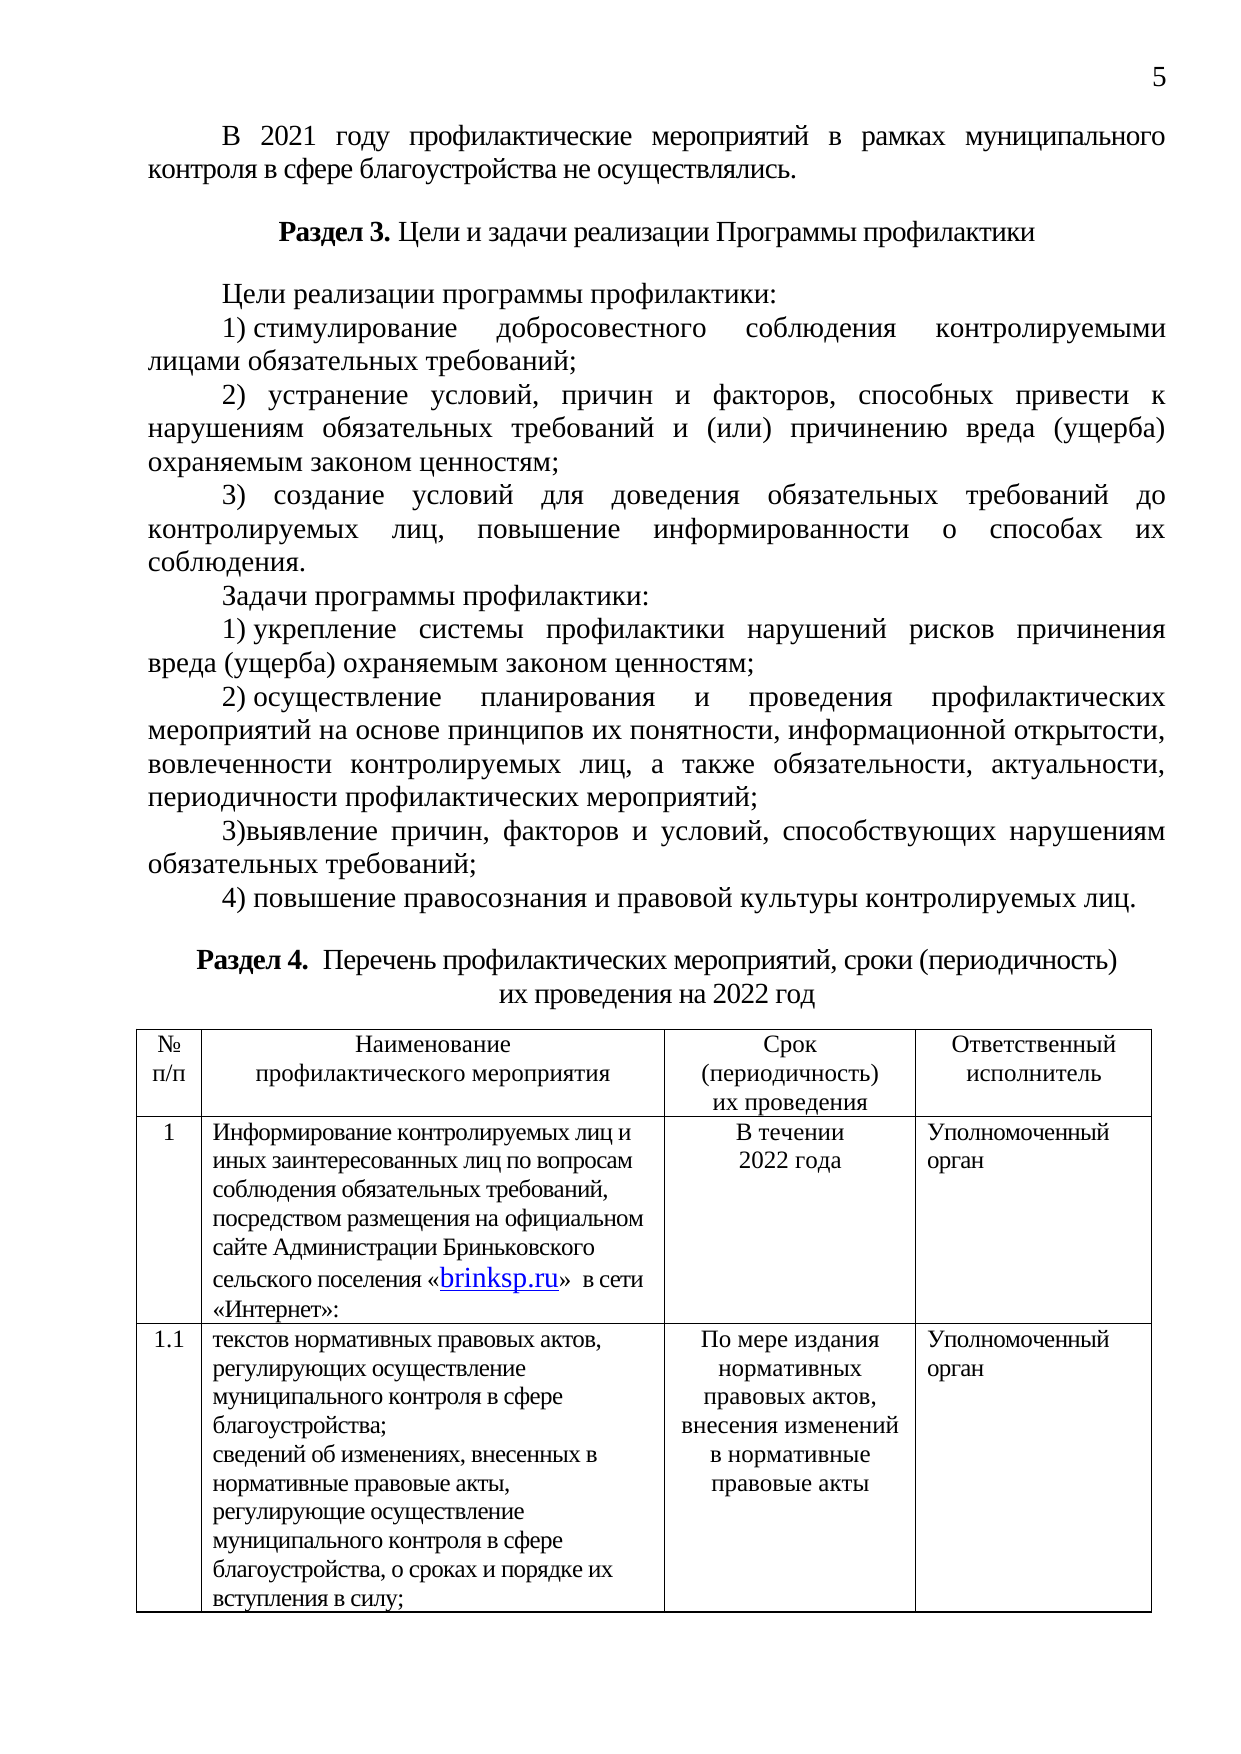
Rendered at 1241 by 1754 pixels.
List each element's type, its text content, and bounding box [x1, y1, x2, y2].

table_header № п/п [137, 1030, 201, 1116]
table_header Срок (периодичность) их проведения [665, 1030, 915, 1116]
table_cell В течении 2022 года [665, 1117, 915, 1323]
text Раздел 4. Перечень профилактических мероприятий, сроки (периодичность) [148, 942, 1166, 976]
text 4) повышение правосознания и правовой культуры контролируемых лиц. [148, 880, 1166, 913]
table_header Ответственный исполнитель [916, 1030, 1151, 1116]
text Задачи программы профилактики: [148, 578, 1166, 612]
text 2) осуществление планирования и проведения профилактических мероприятий на основе принципов их понятности, информационной открытости, вовлеченности контролируемых лиц, а также обязательности, актуальности, периодичности профилактических мероприятий; [148, 679, 1166, 813]
text 1) укрепление системы профилактики нарушений рисков причинения вреда (ущерба) охраняемым законом ценностям; [148, 612, 1166, 679]
table_cell Уполномоченный орган [916, 1324, 1151, 1611]
text В 2021 году профилактические мероприятий в рамках муниципального контроля в сфере благоустройства не осуществлялись. [148, 118, 1166, 185]
table_cell Информирование контролируемых лиц и иных заинтересованных лиц по вопросам соблюдения обязательных требований, посредством размещения на официальном сайте Администрации Бриньковского сельского поселения «brinksp.ru» в сети «Интернет»: [202, 1117, 664, 1323]
table_cell 1.1 [137, 1324, 201, 1611]
table_header Наименование профилактического мероприятия [202, 1030, 664, 1116]
text 3) создание условий для доведения обязательных требований до контролируемых лиц, повышение информированности о способах их соблюдения. [148, 477, 1166, 578]
text их проведения на 2022 год [148, 976, 1166, 1009]
table_cell Уполномоченный орган [916, 1117, 1151, 1323]
text Раздел 3. Цели и задачи реализации Программы профилактики [148, 214, 1166, 247]
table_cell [202, 1324, 664, 1611]
text 1) стимулирование добросовестного соблюдения контролируемыми лицами обязательных требований; [148, 310, 1166, 377]
text 2) устранение условий, причин и факторов, способных привести к нарушениям обязательных требований и (или) причинению вреда (ущерба) охраняемым законом ценностям; [148, 377, 1166, 477]
text 3)выявление причин, факторов и условий, способствующих нарушениям обязательных требований; [148, 813, 1166, 880]
table_cell 1 [137, 1117, 201, 1323]
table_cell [665, 1324, 915, 1611]
text Цели реализации программы профилактики: [148, 276, 1166, 310]
